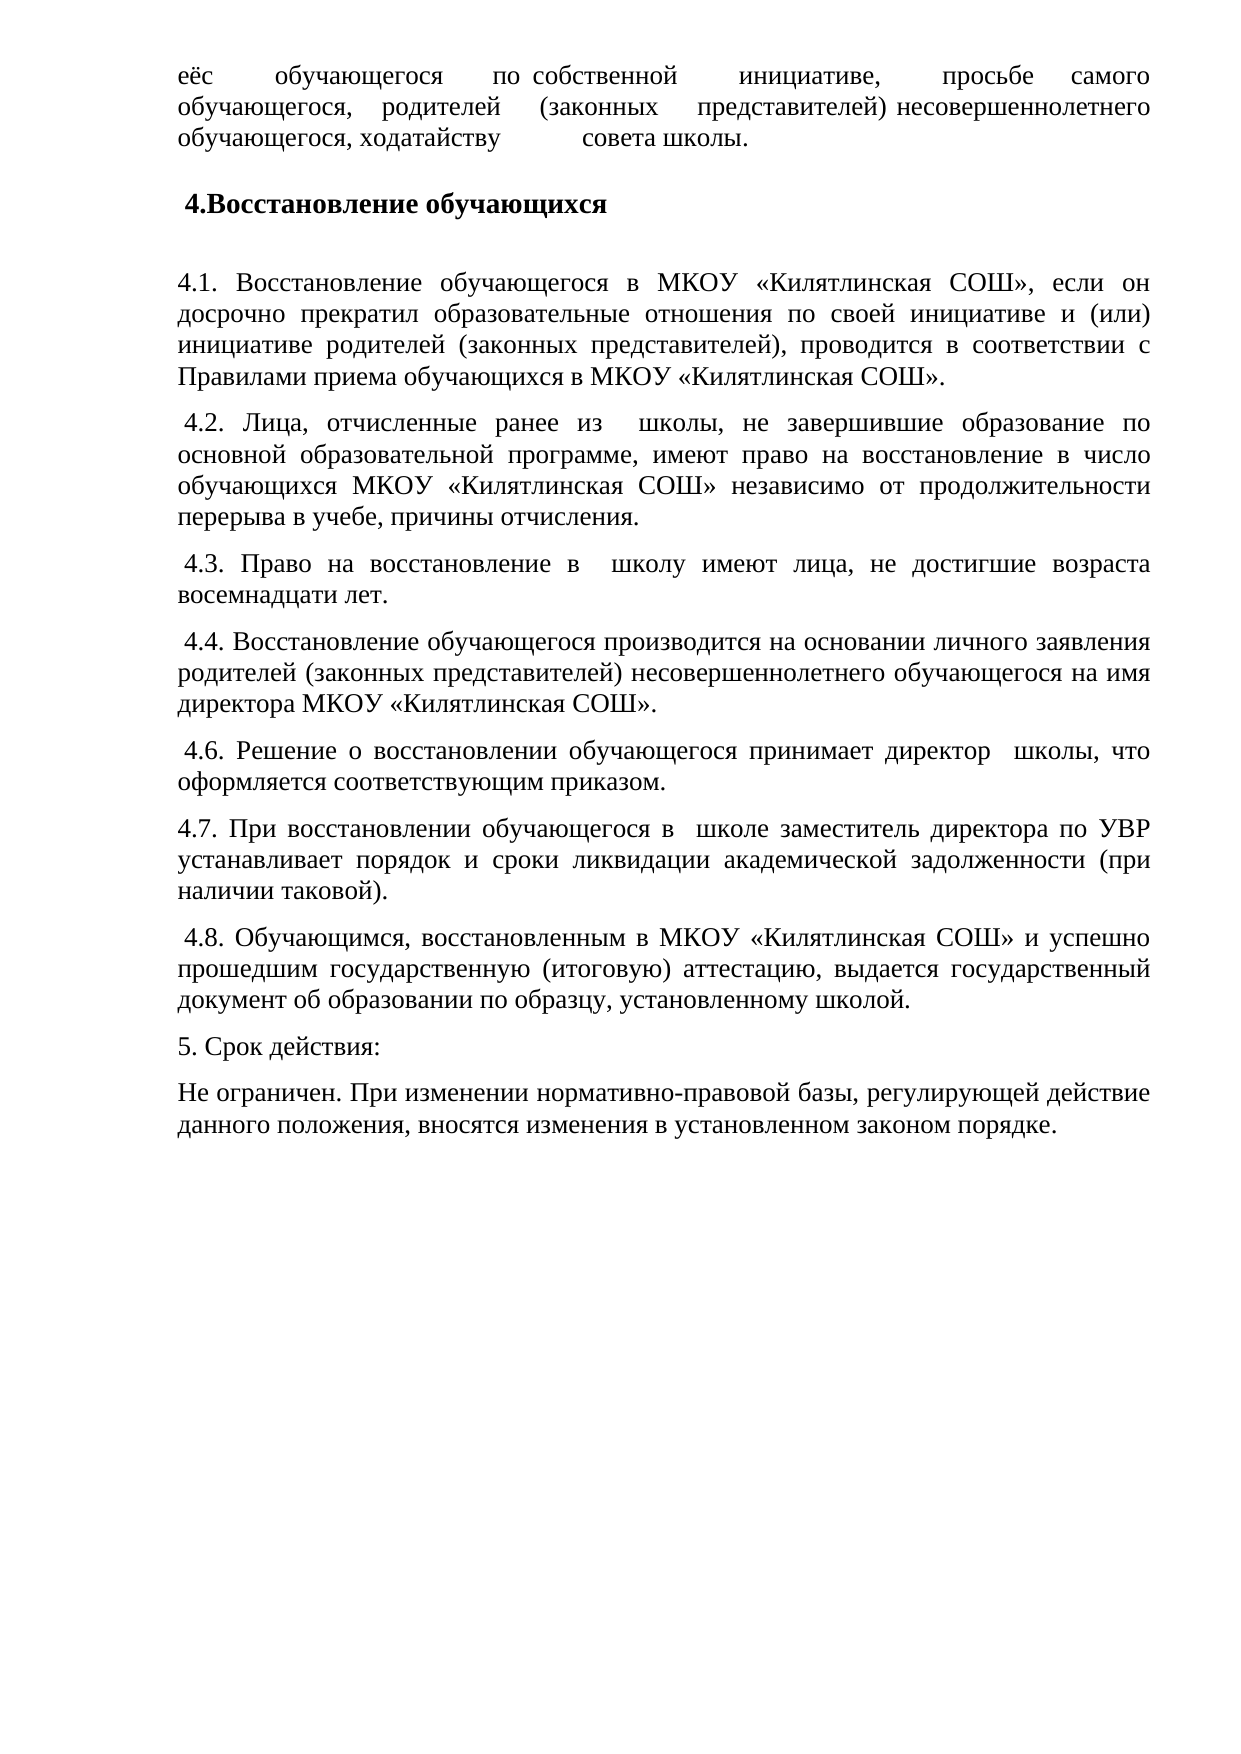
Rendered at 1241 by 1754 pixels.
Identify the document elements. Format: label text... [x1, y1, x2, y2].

text 4.4. Восстановление обучающегося производится на основании личного заявления родителей (законных представителей) несовершеннолетнего обучающегося на имя директора МКОУ «Килятлинская СОШ». [177, 625, 1152, 718]
text 4.3. Право на восстановление в школу имеют лица, не достигшие возраста восемнадцати лет. [177, 547, 1152, 609]
text 5. Срок действия: [177, 1030, 1152, 1061]
text 4.6. Решение о восстановлении обучающегося принимает директор школы, что оформляется соответствующим приказом. [177, 734, 1152, 796]
text 4.8. Обучающимся, восстановленным в МКОУ «Килятлинская СОШ» и успешно прошедшим государственную (итоговую) аттестацию, выдается государственный документ об образовании по образцу, установленному школой. [177, 921, 1152, 1014]
text 4.2. Лица, отчисленные ранее из школы, не завершившие образование по основной образовательной программе, имеют право на восстановление в число обучающихся МКОУ «Килятлинская СОШ» независимо от продолжительности перерыва в учебе, причины отчисления. [177, 407, 1152, 531]
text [177, 59, 1152, 152]
text 4.Восстановление обучающихся [177, 186, 1152, 219]
text Не ограничен. При изменении нормативно-правовой базы, регулирующей действие данного положения, вносятся изменения в установленном законом порядке. [177, 1077, 1152, 1139]
text 4.7. При восстановлении обучающегося в школе заместитель директора по УВР устанавливает порядок и сроки ликвидации академической задолженности (при наличии таковой). [177, 812, 1152, 905]
text 4.1. Восстановление обучающегося в МКОУ «Килятлинская СОШ», если он досрочно прекратил образовательные отношения по своей инициативе и (или) инициативе родителей (законных представителей), проводится в соответствии с Правилами приема обучающихся в МКОУ «Килятлинская СОШ». [177, 266, 1152, 391]
